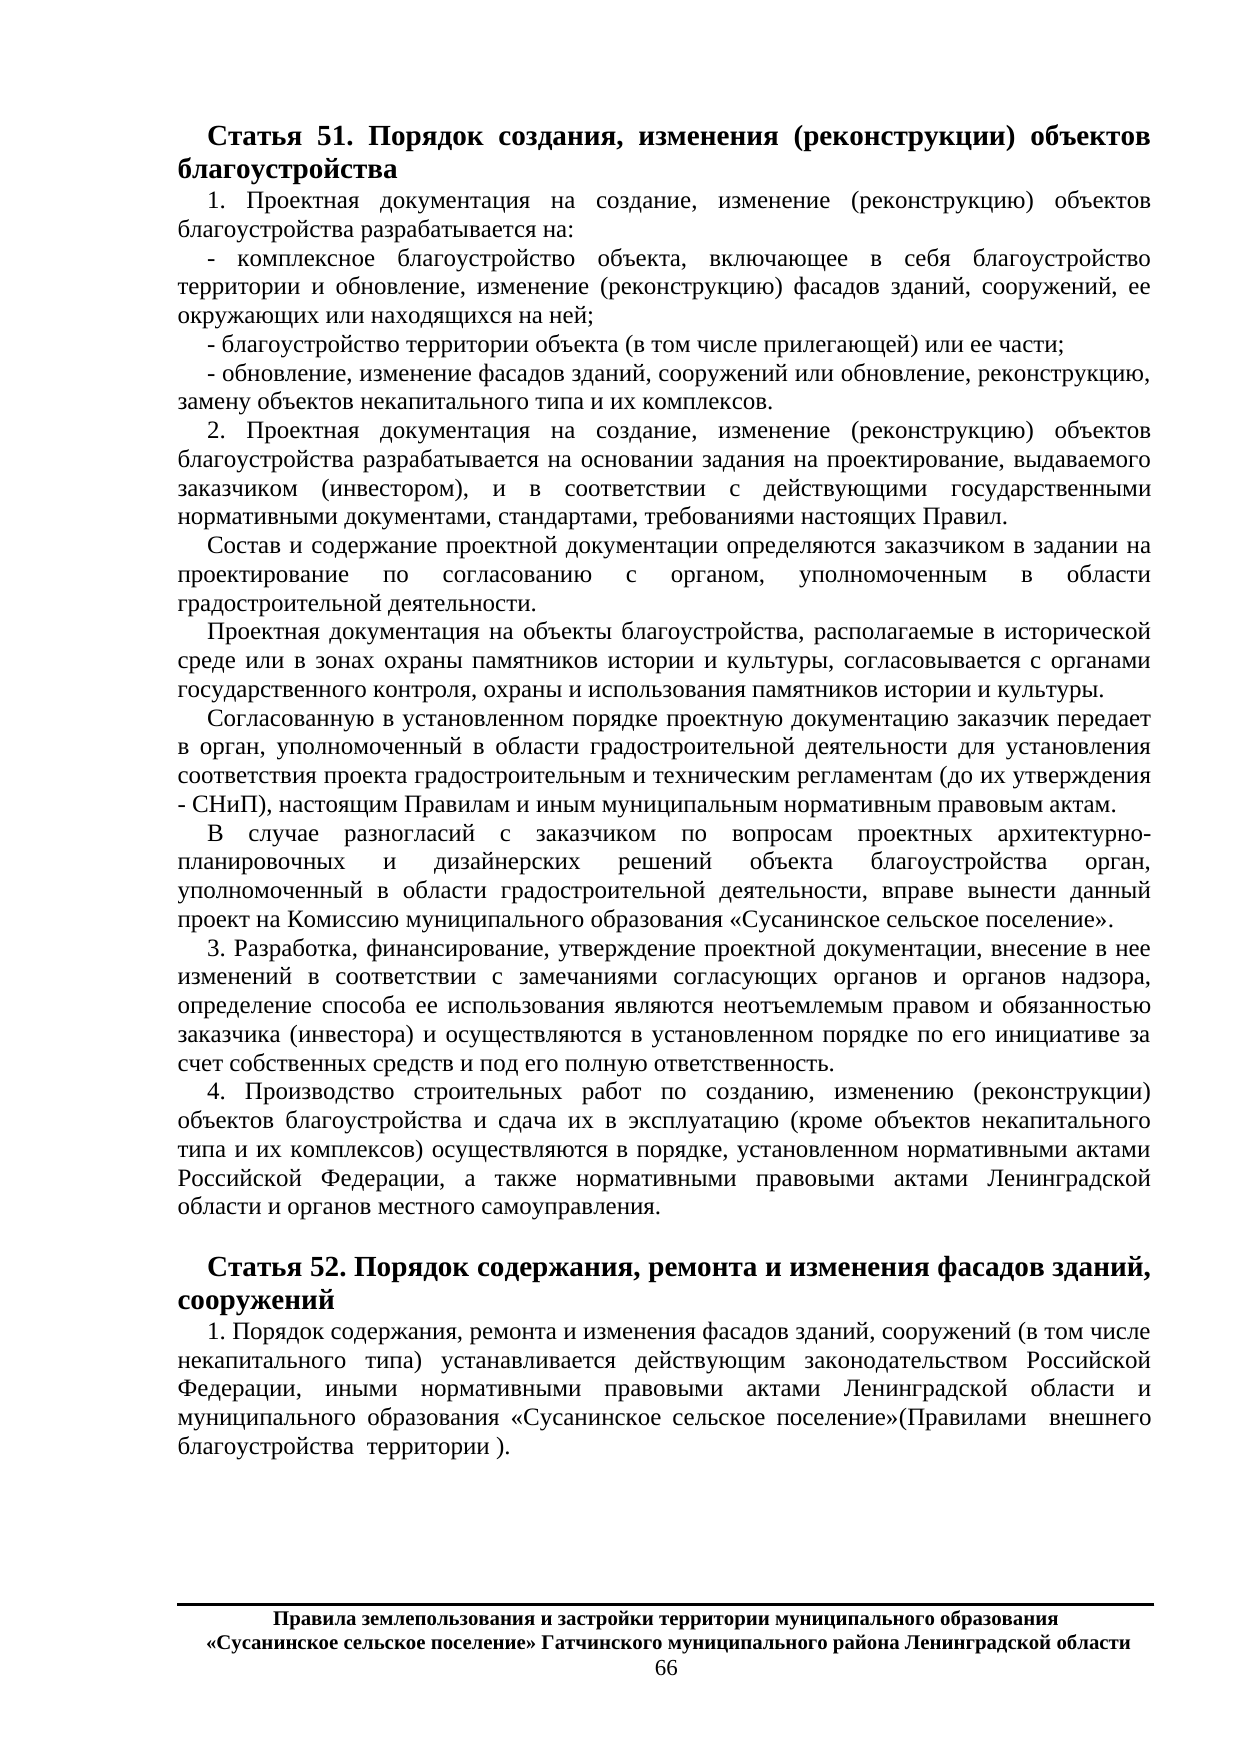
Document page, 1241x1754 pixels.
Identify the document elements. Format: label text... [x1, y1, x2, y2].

text - комплексное благоустройство объекта, включающее в себя благоустройство территории и обновление, изменение (реконструкцию) фасадов зданий, сооружений, ее окружающих или находящихся на ней; [177, 243, 1152, 329]
text Согласованную в установленном порядке проектную документацию заказчик передает в орган, уполномоченный в области градостроительной деятельности для установления соответствия проекта градостроительным и техническим регламентам (до их утверждения - СНиП), настоящим Правилам и иным муниципальным нормативным правовым актам. [177, 703, 1152, 818]
text Состав и содержание проектной документации определяются заказчиком в задании на проектирование по согласованию с органом, уполномоченным в области градостроительной деятельности. [177, 530, 1152, 616]
text 2. Проектная документация на создание, изменение (реконструкцию) объектов благоустройства разрабатывается на основании задания на проектирование, выдаваемого заказчиком (инвестором), и в соответствии с действующими государственными нормативными документами, стандартами, требованиями настоящих Правил. [177, 415, 1152, 530]
text Статья 52. Порядок содержания, ремонта и изменения фасадов зданий, сооружений [177, 1249, 1152, 1316]
text - благоустройство территории объекта (в том числе прилегающей) или ее части; [177, 329, 1152, 358]
text Статья 51. Порядок создания, изменения (реконструкции) объектов благоустройства [177, 118, 1152, 185]
text Проектная документация на объекты благоустройства, располагаемые в исторической среде или в зонах охраны памятников истории и культуры, согласовывается с органами государственного контроля, охраны и использования памятников истории и культуры. [177, 616, 1152, 703]
text 1. Порядок содержания, ремонта и изменения фасадов зданий, сооружений (в том числе некапитального типа) устанавливается действующим законодательством Российской Федерации, иными нормативными правовыми актами Ленинградской области и муниципального образования «Сусанинское сельское поселение»(Правилами внешнего благоустройства территории ). [177, 1316, 1152, 1460]
text 1. Проектная документация на создание, изменение (реконструкцию) объектов благоустройства разрабатывается на: [177, 185, 1152, 243]
text В случае разногласий с заказчиком по вопросам проектных архитектурно-планировочных и дизайнерских решений объекта благоустройства орган, уполномоченный в области градостроительной деятельности, вправе вынести данный проект на Комиссию муниципального образования «Сусанинское сельское поселение». [177, 818, 1152, 933]
text 4. Производство строительных работ по созданию, изменению (реконструкции) объектов благоустройства и сдача их в эксплуатацию (кроме объектов некапитального типа и их комплексов) осуществляются в порядке, установленном нормативными актами Российской Федерации, а также нормативными правовыми актами Ленинградской области и органов местного самоуправления. [177, 1076, 1152, 1220]
text - обновление, изменение фасадов зданий, сооружений или обновление, реконструкцию, замену объектов некапитального типа и их комплексов. [177, 358, 1152, 415]
text 3. Разработка, финансирование, утверждение проектной документации, внесение в нее изменений в соответствии с замечаниями согласующих органов и органов надзора, определение способа ее использования являются неотъемлемым правом и обязанностью заказчика (инвестора) и осуществляются в установленном порядке по его инициативе за счет собственных средств и под его полную ответственность. [177, 933, 1152, 1076]
